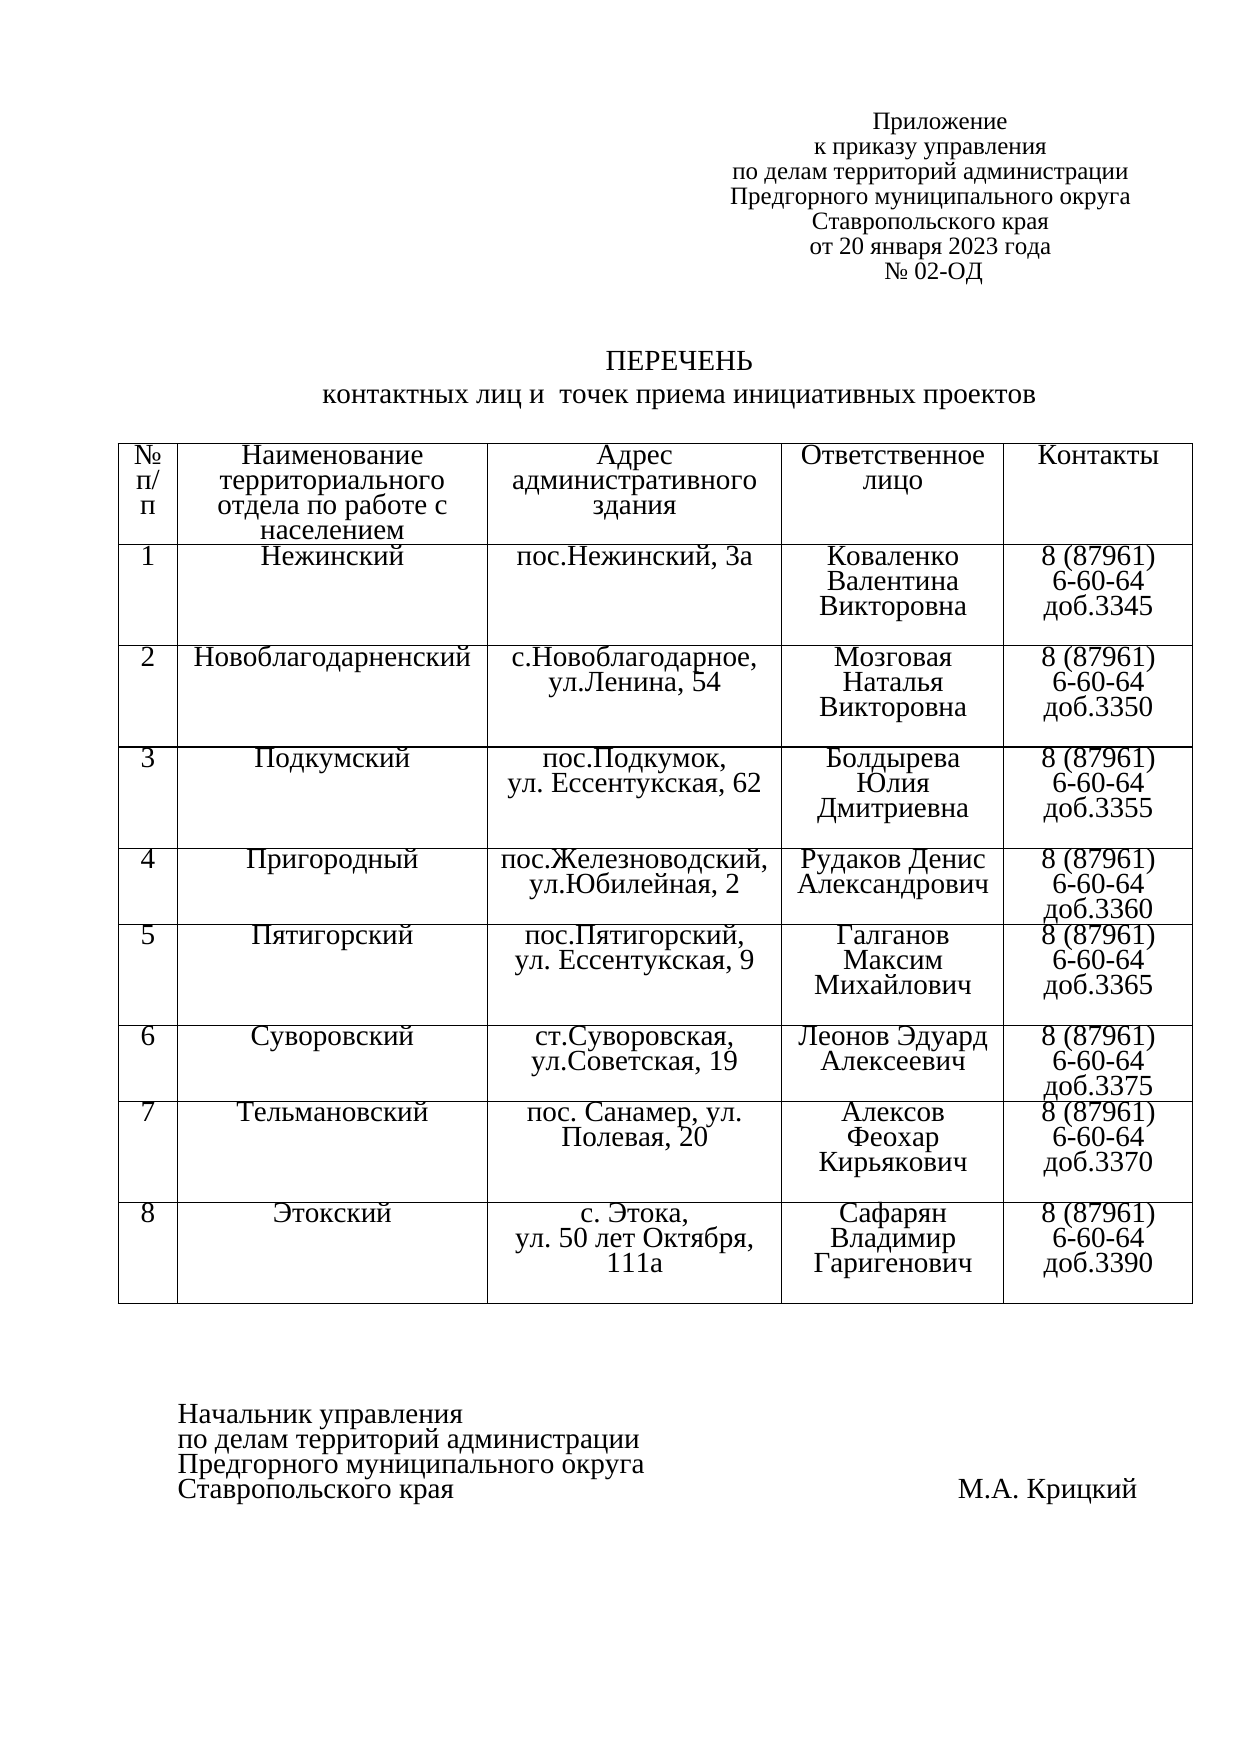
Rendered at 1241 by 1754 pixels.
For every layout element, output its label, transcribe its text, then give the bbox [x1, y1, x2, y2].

table_cell пос.Нежинский, 3а [488, 545, 781, 645]
table_cell 8 (87961) 6-60-64 доб.3345 [1004, 545, 1192, 645]
table_cell Сафарян Владимир Гаригенович [782, 1203, 1003, 1303]
text по делам территорий администрации [679, 159, 1181, 184]
table_cell Коваленко Валентина Викторовна [782, 545, 1003, 645]
table_cell Галганов Максим Михайлович [782, 925, 1003, 1024]
table_cell Подкумский [178, 748, 487, 847]
text Начальник управления [177, 1404, 1181, 1429]
text Ставропольского края М.А. Крицкий [177, 1479, 1181, 1504]
table_cell 8 (87961) 6-60-64 доб.3390 [1004, 1203, 1192, 1303]
text Приложение [767, 109, 1181, 134]
table_cell Мозговая Наталья Викторовна [782, 646, 1003, 746]
table_cell 8 (87961) 6-60-64 доб.3360 [1004, 849, 1192, 923]
table_cell 8 (87961) 6-60-64 доб.3365 [1004, 925, 1192, 1024]
table_header Наименование территориального отдела по работе с населением [178, 444, 487, 544]
text Предгорного муниципального округа [177, 1454, 1181, 1479]
table_cell Пятигорский [178, 925, 487, 1024]
table_cell 4 [119, 849, 177, 923]
table_header Адрес административного здания [488, 444, 781, 544]
table_cell Нежинский [178, 545, 487, 645]
table_header № п/п [119, 444, 177, 544]
text по делам территорий администрации [177, 1429, 1181, 1454]
table_cell Леонов Эдуард Алексеевич [782, 1026, 1003, 1101]
table_header Ответственное лицо [782, 444, 1003, 544]
table_cell с. Этока, ул. 50 лет Октября, 111а [488, 1203, 781, 1303]
table_cell Этокский [178, 1203, 487, 1303]
table_cell с.Новоблагодарное, ул.Ленина, 54 [488, 646, 781, 746]
table_cell Алексов Феохар Кирьякович [782, 1102, 1003, 1202]
table_cell Пригородный [178, 849, 487, 923]
text контактных лиц и точек приема инициативных проектов [177, 376, 1181, 410]
table_cell 3 [119, 748, 177, 847]
text к приказу управления [679, 134, 1181, 159]
table_cell 5 [119, 925, 177, 1024]
text ПЕРЕЧЕНЬ [177, 343, 1181, 376]
table_cell 6 [119, 1026, 177, 1101]
table_cell 8 (87961) 6-60-64 доб.3355 [1004, 748, 1192, 847]
table_cell пос.Железноводский, ул.Юбилейная, 2 [488, 849, 781, 923]
table_cell 7 [119, 1102, 177, 1202]
table_header Контакты [1004, 444, 1192, 544]
table_cell Тельмановский [178, 1102, 487, 1202]
table_cell пос.Подкумок, ул. Ессентукская, 62 [488, 748, 781, 847]
table_cell 1 [119, 545, 177, 645]
table_cell Суворовский [178, 1026, 487, 1101]
text от 20 января 2023 года [679, 234, 1181, 259]
table_cell 8 (87961) 6-60-64 доб.3370 [1004, 1102, 1192, 1202]
text № 02-ОД [679, 259, 1181, 284]
text Предгорного муниципального округа Ставропольского края [679, 184, 1181, 234]
table_cell ст.Суворовская, ул.Советская, 19 [488, 1026, 781, 1101]
table_cell 2 [119, 646, 177, 746]
table_cell Новоблагодарненский [178, 646, 487, 746]
table_cell 8 [119, 1203, 177, 1303]
table_cell 8 (87961) 6-60-64 доб.3350 [1004, 646, 1192, 746]
table_cell Рудаков Денис Александрович [782, 849, 1003, 923]
table_cell 8 (87961) 6-60-64 доб.3375 [1004, 1026, 1192, 1101]
table_cell пос.Пятигорский, ул. Ессентукская, 9 [488, 925, 781, 1024]
table_cell пос. Санамер, ул. Полевая, 20 [488, 1102, 781, 1202]
table_cell Болдырева Юлия Дмитриевна [782, 748, 1003, 847]
